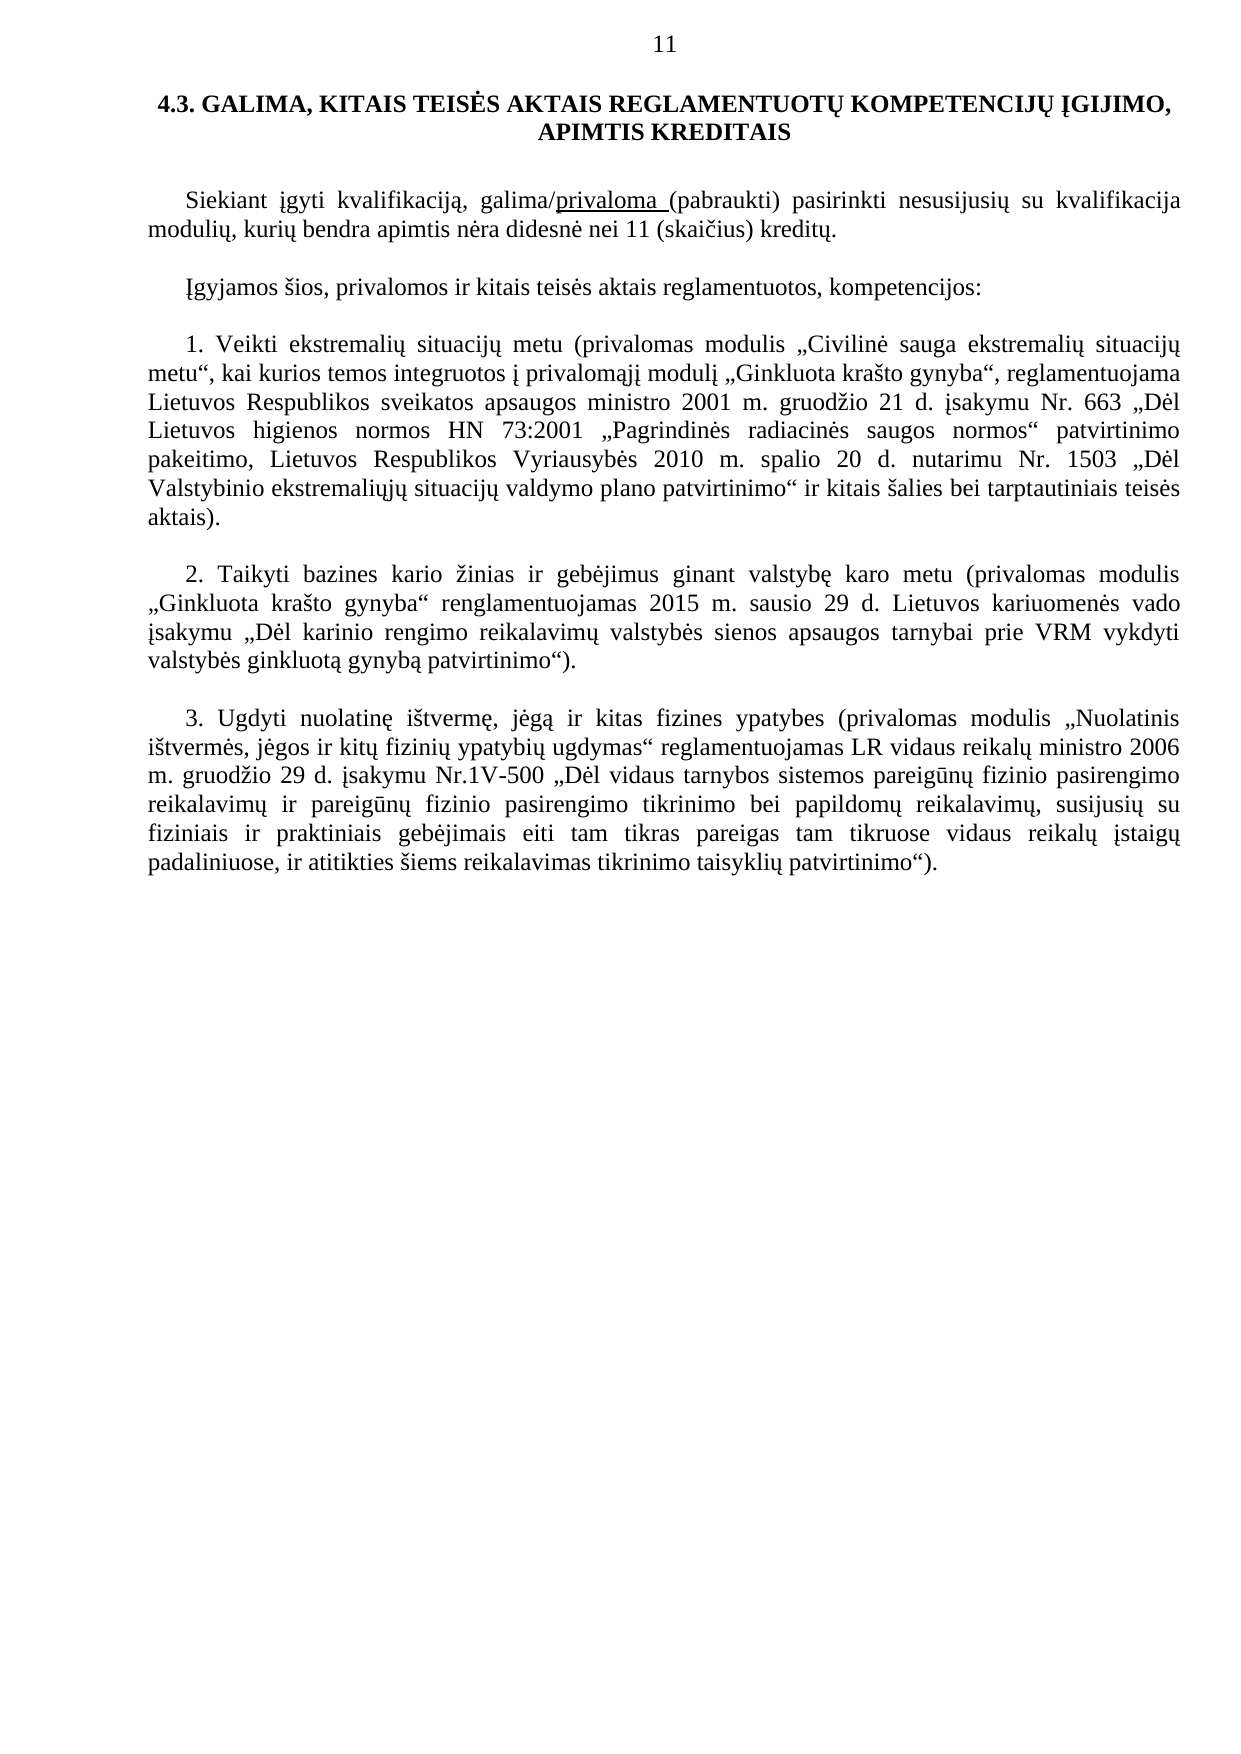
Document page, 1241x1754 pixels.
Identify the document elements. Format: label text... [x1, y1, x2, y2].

text 1. Veikti ekstremalių situacijų metu (privalomas modulis „Civilinė sauga ekstremalių situacijų metu“, kai kurios temos integruotos į privalomąjį modulį „Ginkluota krašto gynyba“, reglamentuojama Lietuvos Respublikos sveikatos apsaugos ministro 2001 m. gruodžio 21 d. įsakymu Nr. 663 „Dėl Lietuvos higienos normos HN 73:2001 „Pagrindinės radiacinės saugos normos“ patvirtinimo pakeitimo, Lietuvos Respublikos Vyriausybės 2010 m. spalio 20 d. nutarimu Nr. 1503 „Dėl Valstybinio ekstremaliųjų situacijų valdymo plano patvirtinimo“ ir kitais šalies bei tarptautiniais teisės aktais). [148, 329, 1181, 530]
text 2. Taikyti bazines kario žinias ir gebėjimus ginant valstybę karo metu (privalomas modulis „Ginkluota krašto gynyba“ renglamentuojamas 2015 m. sausio 29 d. Lietuvos kariuomenės vado įsakymu „Dėl karinio rengimo reikalavimų valstybės sienos apsaugos tarnybai prie VRM vykdyti valstybės ginkluotą gynybą patvirtinimo“). [148, 559, 1181, 674]
subtitle 4.3. GALIMA, KITAIS TEISĖS AKTAIS REGLAMENTUOTŲ KOMPETENCIJŲ ĮGIJIMO, APIMTIS KREDITAIS [148, 89, 1181, 146]
text Įgyjamos šios, privalomos ir kitais teisės aktais reglamentuotos, kompetencijos: [148, 272, 1181, 300]
text 3. Ugdyti nuolatinę ištvermę, jėgą ir kitas fizines ypatybes (privalomas modulis „Nuolatinis ištvermės, jėgos ir kitų fizinių ypatybių ugdymas“ reglamentuojamas LR vidaus reikalų ministro 2006 m. gruodžio 29 d. įsakymu Nr.1V-500 „Dėl vidaus tarnybos sistemos pareigūnų fizinio pasirengimo reikalavimų ir pareigūnų fizinio pasirengimo tikrinimo bei papildomų reikalavimų, susijusių su fiziniais ir praktiniais gebėjimais eiti tam tikras pareigas tam tikruose vidaus reikalų įstaigų padaliniuose, ir atitikties šiems reikalavimas tikrinimo taisyklių patvirtinimo“). [148, 703, 1181, 875]
text Siekiant įgyti kvalifikaciją, galima/privaloma (pabraukti) pasirinkti nesusijusių su kvalifikacija modulių, kurių bendra apimtis nėra didesnė nei 11 (skaičius) kreditų. [148, 185, 1181, 243]
